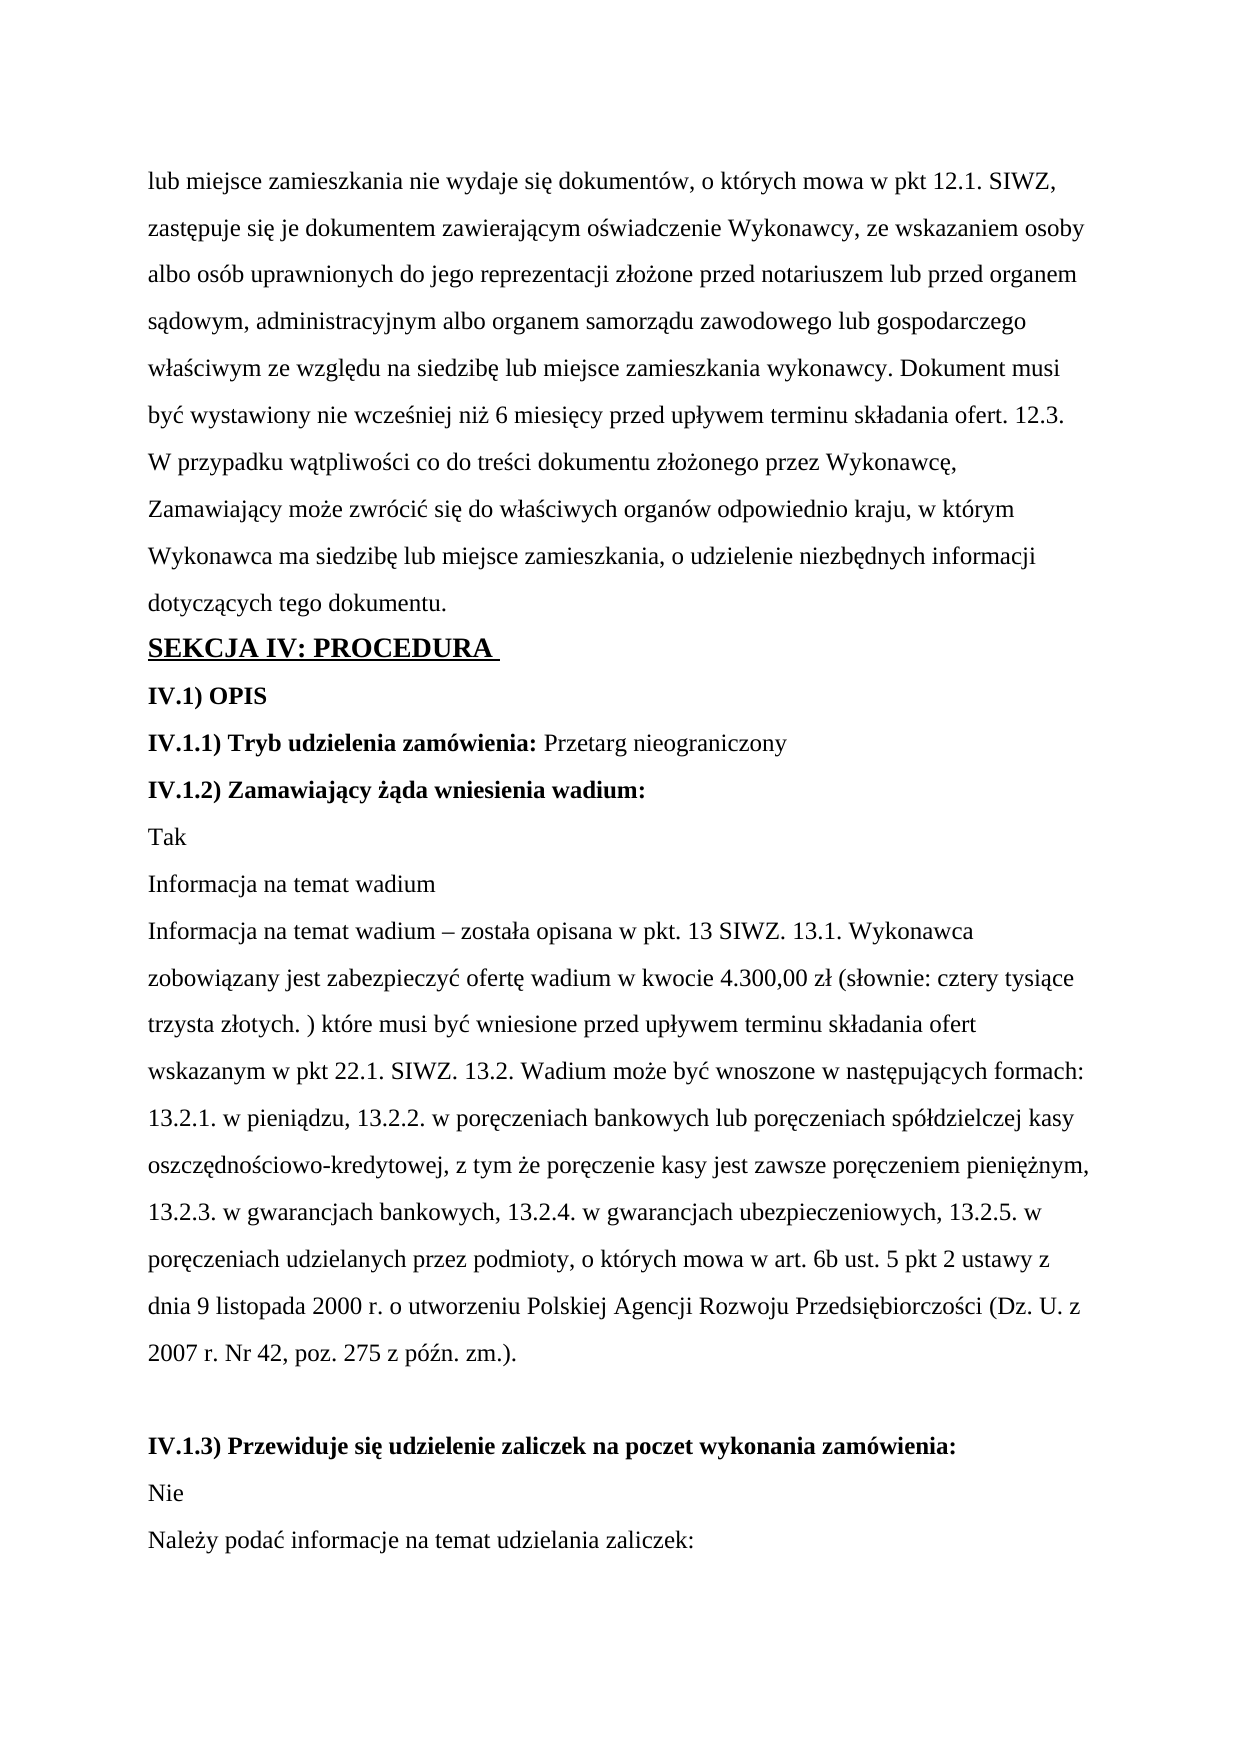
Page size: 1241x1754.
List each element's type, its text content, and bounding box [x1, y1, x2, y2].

text IV.1.3) Przewiduje się udzielenie zaliczek na poczet wykonania zamówienia: [148, 1366, 1093, 1460]
text Tak Informacja na temat wadium Informacja na temat wadium – została opisana w pkt. 13 SIWZ. 13.1. Wykonawca zobowiązany jest zabezpieczyć ofertę wadium w kwocie 4.300,00 zł (słownie: cztery tysiące trzysta złotych. ) które musi być wniesione przed upływem terminu składania ofert wskazanym w pkt 22.1. SIWZ. 13.2. Wadium może być wnoszone w następujących formach: 13.2.1. w pieniądzu, 13.2.2. w poręczeniach bankowych lub poręczeniach spółdzielczej kasy oszczędnościowo-kredytowej, z tym że poręczenie kasy jest zawsze poręczeniem pieniężnym, 13.2.3. w gwarancjach bankowych, 13.2.4. w gwarancjach ubezpieczeniowych, 13.2.5. w poręczeniach udzielanych przez podmioty, o których mowa w art. 6b ust. 5 pkt 2 ustawy z dnia 9 listopada 2000 r. o utworzeniu Polskiej Agencji Rozwoju Przedsiębiorczości (Dz. U. z 2007 r. Nr 42, poz. 275 z późn. zm.). [148, 804, 1093, 1366]
text Nie Należy podać informacje na temat udzielania zaliczek: [148, 1460, 1093, 1601]
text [148, 148, 1093, 616]
text IV.1) OPIS IV.1.1) Tryb udzielenia zamówienia: Przetarg nieograniczony IV.1.2) Zamawiający żąda wniesienia wadium: [148, 663, 1093, 804]
text SEKCJA IV: PROCEDURA [148, 616, 1093, 663]
